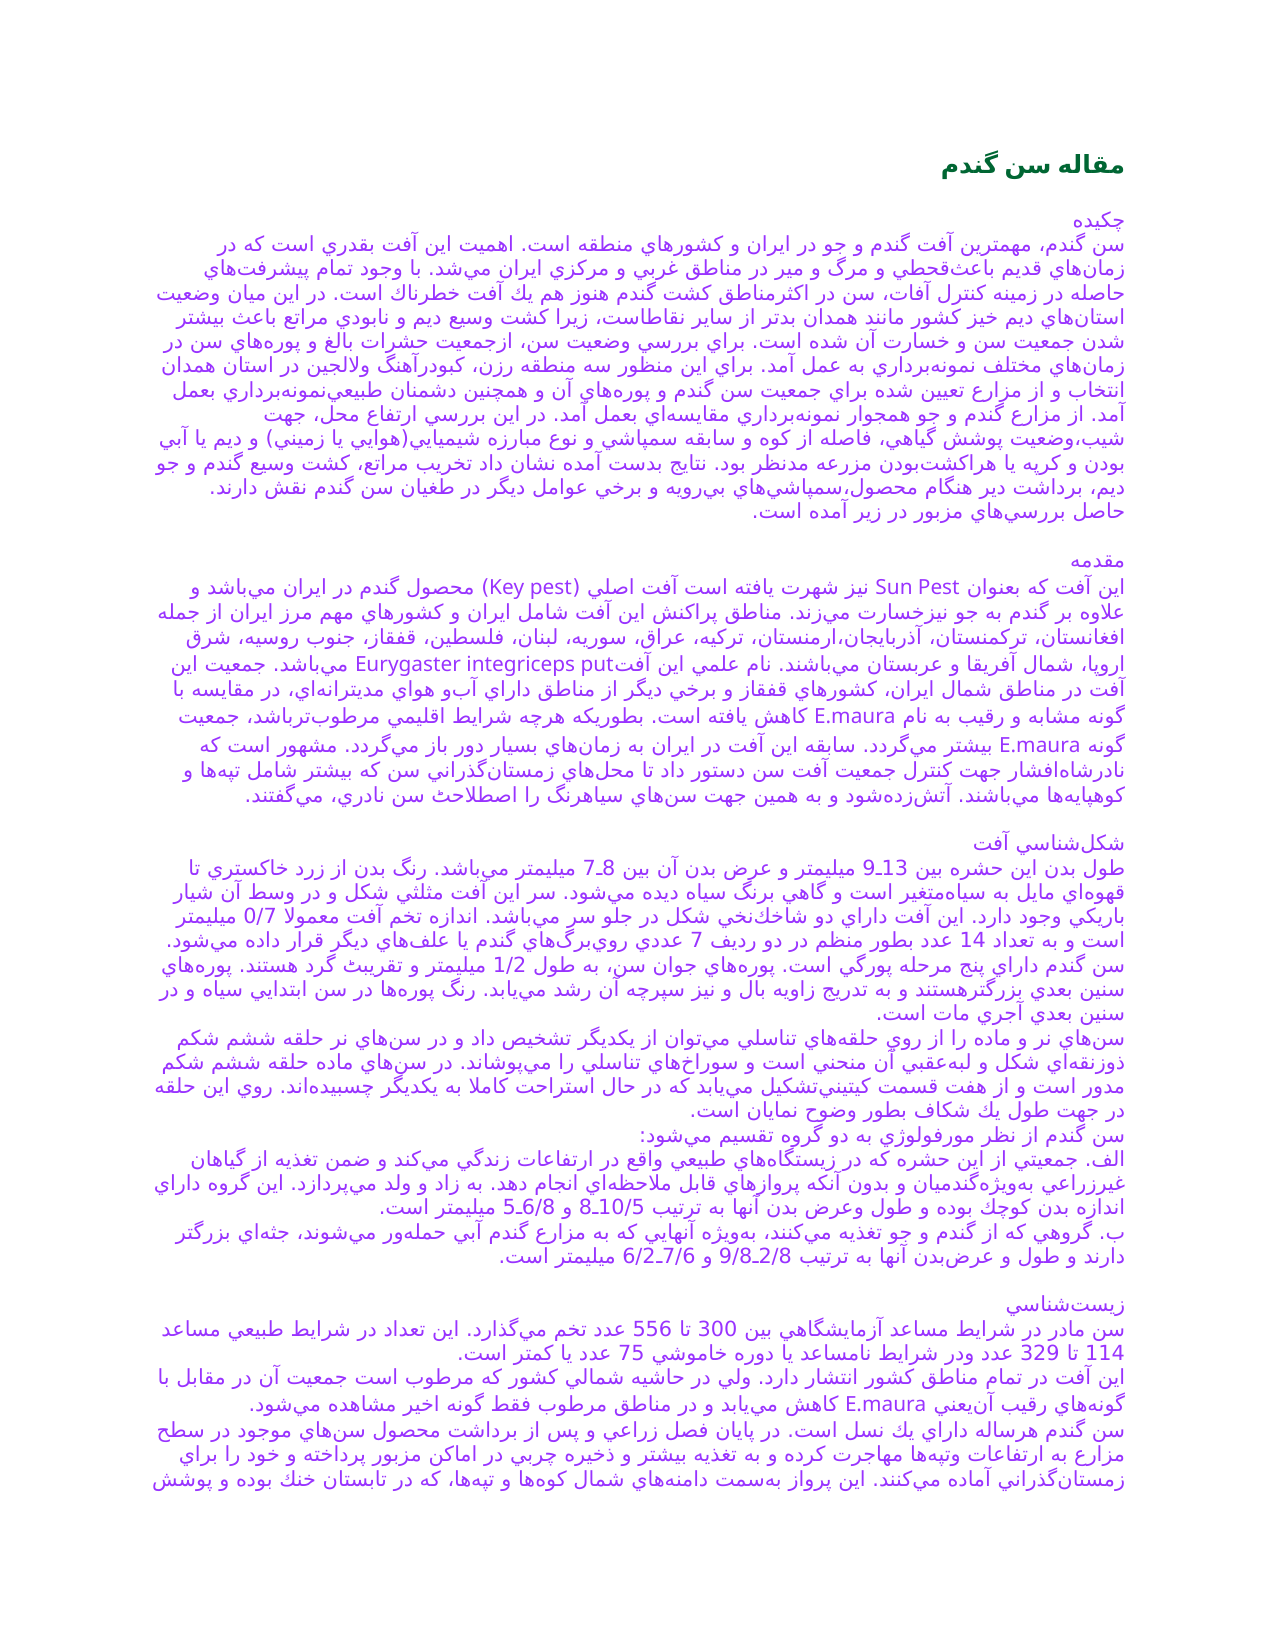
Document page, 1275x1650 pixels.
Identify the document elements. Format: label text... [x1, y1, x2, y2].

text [150, 208, 1125, 1491]
text مقاله سن گندم [150, 150, 1125, 179]
